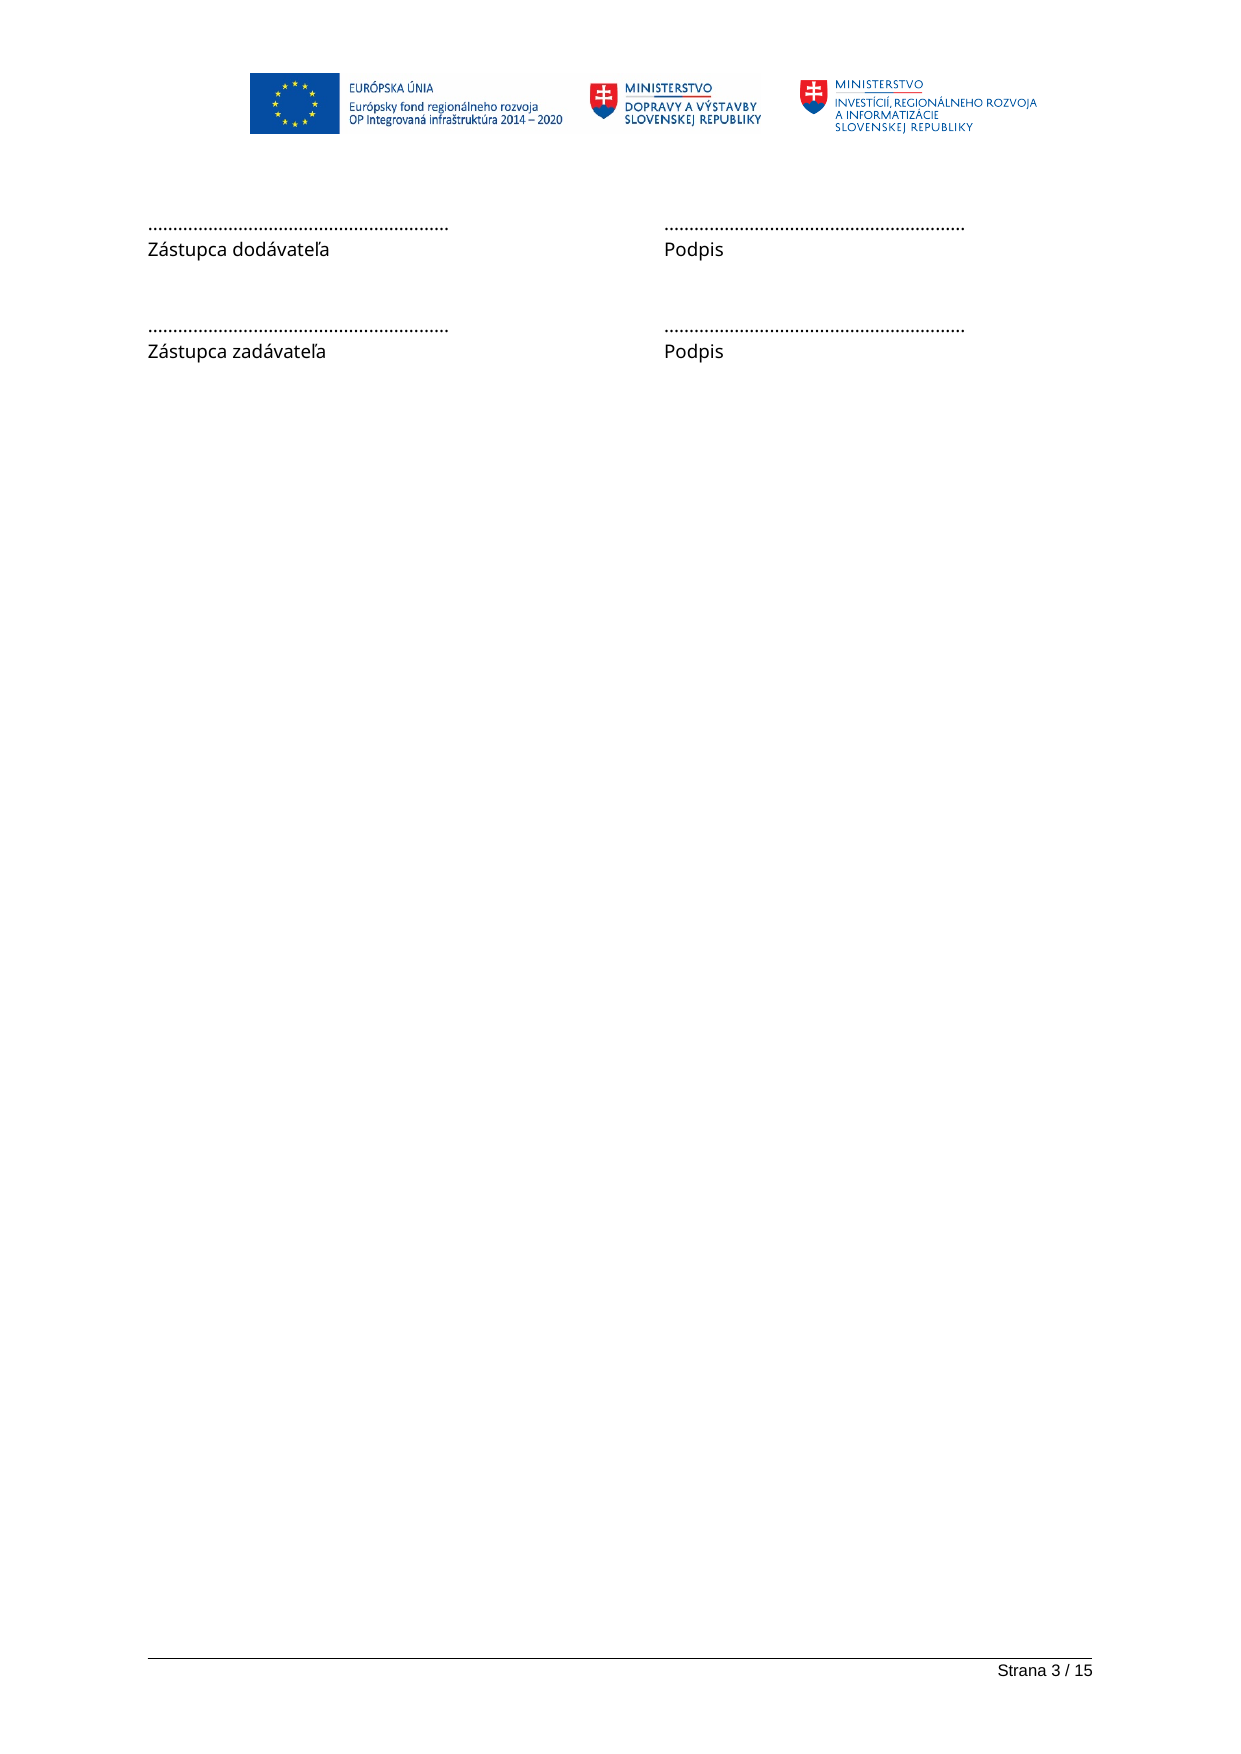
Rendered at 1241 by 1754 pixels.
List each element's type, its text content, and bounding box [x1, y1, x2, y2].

text Zástupca dodávateľa Podpis [148, 236, 1092, 262]
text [148, 313, 1092, 338]
picture [250, 73, 761, 134]
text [148, 211, 1092, 236]
text Zástupca zadávateľa Podpis [148, 338, 1092, 364]
picture [800, 80, 1037, 134]
